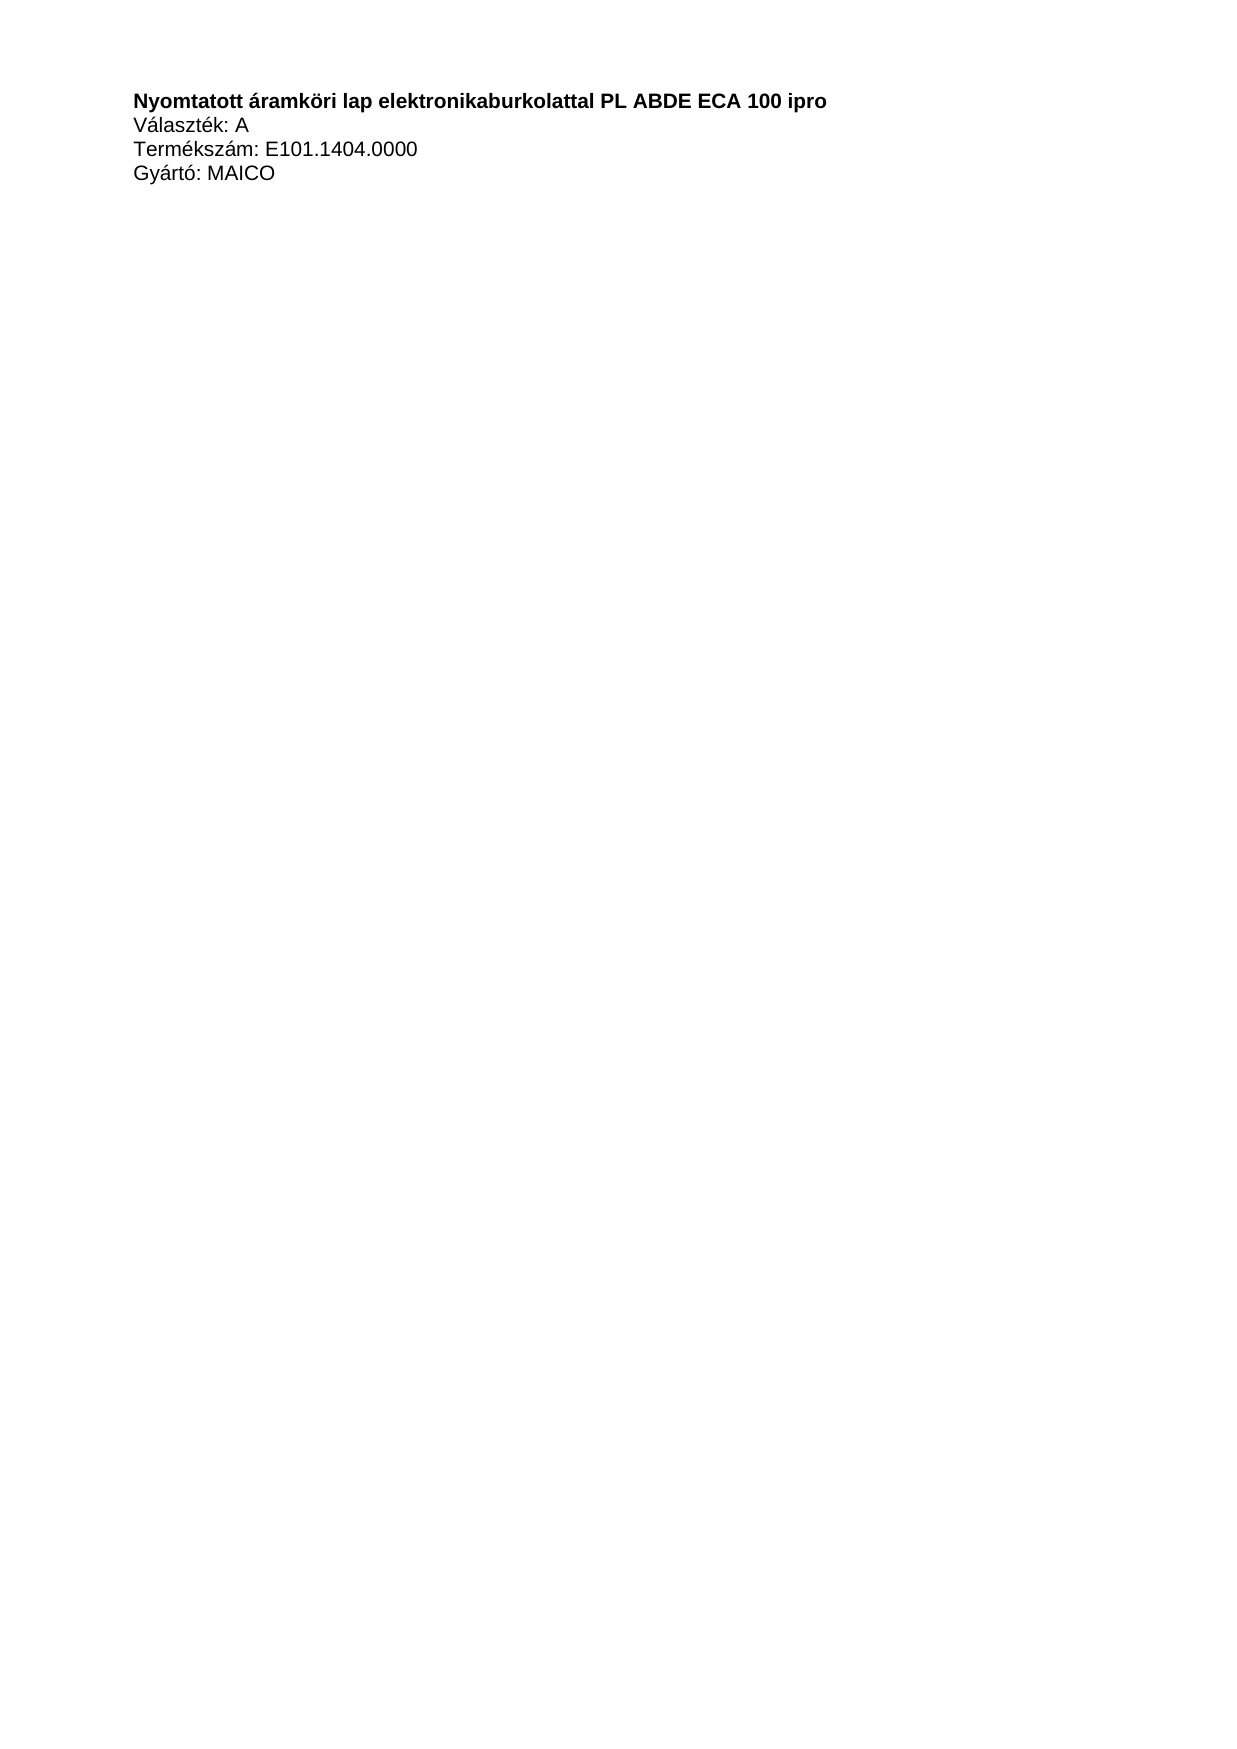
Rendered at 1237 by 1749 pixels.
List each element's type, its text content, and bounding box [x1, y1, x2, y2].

text Nyomtatott áramköri lap elektronikaburkolattal PL ABDE ECA 100 iproVálaszték: A Termékszám: E101.1404.0000Gyártó: MAICO [133, 89, 1148, 184]
